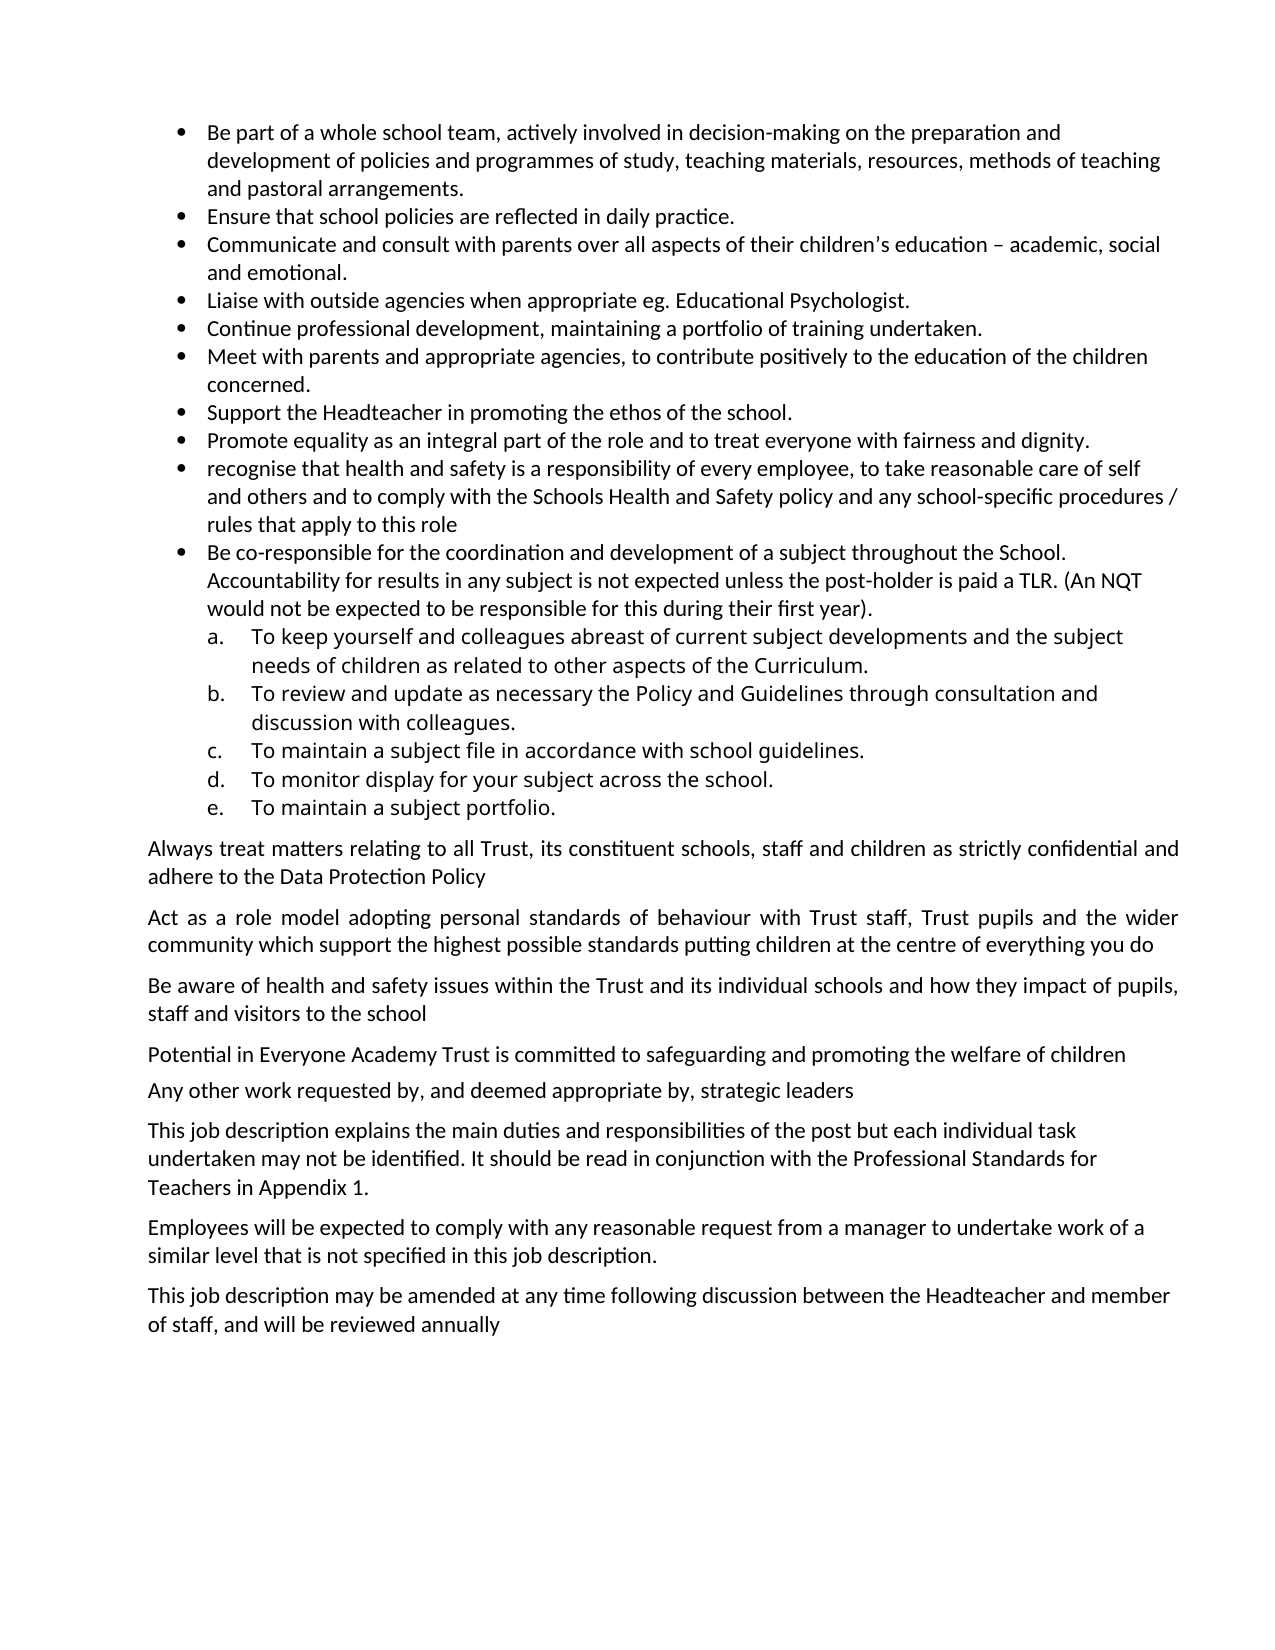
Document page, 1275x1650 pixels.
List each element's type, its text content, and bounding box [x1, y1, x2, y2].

text Employees will be expected to comply with any reasonable request from a manager to undertake work of a similar level that is not specified in this job description. [148, 1213, 1181, 1269]
list To maintain a subject portfolio. [207, 793, 1181, 822]
list To review and update as necessary the Policy and Guidelines through consultation and discussion with colleagues. [207, 679, 1181, 736]
list Ensure that school policies are reflected in daily practice. [177, 202, 1181, 230]
list Support the Headteacher in promoting the ethos of the school. [177, 398, 1181, 426]
list Continue professional development, maintaining a portfolio of training undertaken. [177, 314, 1181, 342]
list Communicate and consult with parents over all aspects of their children’s education – academic, social and emotional. [177, 230, 1181, 286]
text Always treat matters relating to all Trust, its constituent schools, staff and children as strictly confidential and adhere to the Data Protection Policy [148, 834, 1181, 890]
list Meet with parents and appropriate agencies, to contribute positively to the education of the children concerned. [177, 342, 1181, 398]
text This job description explains the main duties and responsibilities of the post but each individual task undertaken may not be identified. It should be read in conjunction with the Professional Standards for Teachers in Appendix 1. [148, 1117, 1181, 1201]
text Potential in Everyone Academy Trust is committed to safeguarding and promoting the welfare of children [148, 1040, 1181, 1068]
list Liaise with outside agencies when appropriate eg. Educational Psychologist. [177, 286, 1181, 314]
list To keep yourself and colleagues abreast of current subject developments and the subject needs of children as related to other aspects of the Curriculum. [207, 622, 1181, 679]
list Promote equality as an integral part of the role and to treat everyone with fairness and dignity. [177, 426, 1181, 454]
text Act as a role model adopting personal standards of behaviour with Trust staff, Trust pupils and the wider community which support the highest possible standards putting children at the centre of everything you do [148, 903, 1181, 959]
list Be co-responsible for the coordination and development of a subject throughout the School. Accountability for results in any subject is not expected unless the post-holder is paid a TLR. (An NQT would not be expected to be responsible for this during their first year). [177, 538, 1181, 622]
list recognise that health and safety is a responsibility of every employee, to take reasonable care of self and others and to comply with the Schools Health and Safety policy and any school-specific procedures / rules that apply to this role [177, 454, 1181, 538]
list To monitor display for your subject across the school. [207, 765, 1181, 793]
text Be aware of health and safety issues within the Trust and its individual schools and how they impact of pupils, staff and visitors to the school [148, 971, 1181, 1027]
list Be part of a whole school team, actively involved in decision-making on the preparation and development of policies and programmes of study, teaching materials, resources, methods of teaching and pastoral arrangements. [177, 118, 1181, 202]
text Any other work requested by, and deemed appropriate by, strategic leaders [148, 1076, 1181, 1104]
text This job description may be amended at any time following discussion between the Headteacher and member of staff, and will be reviewed annually [148, 1282, 1181, 1338]
list To maintain a subject file in accordance with school guidelines. [207, 736, 1181, 765]
